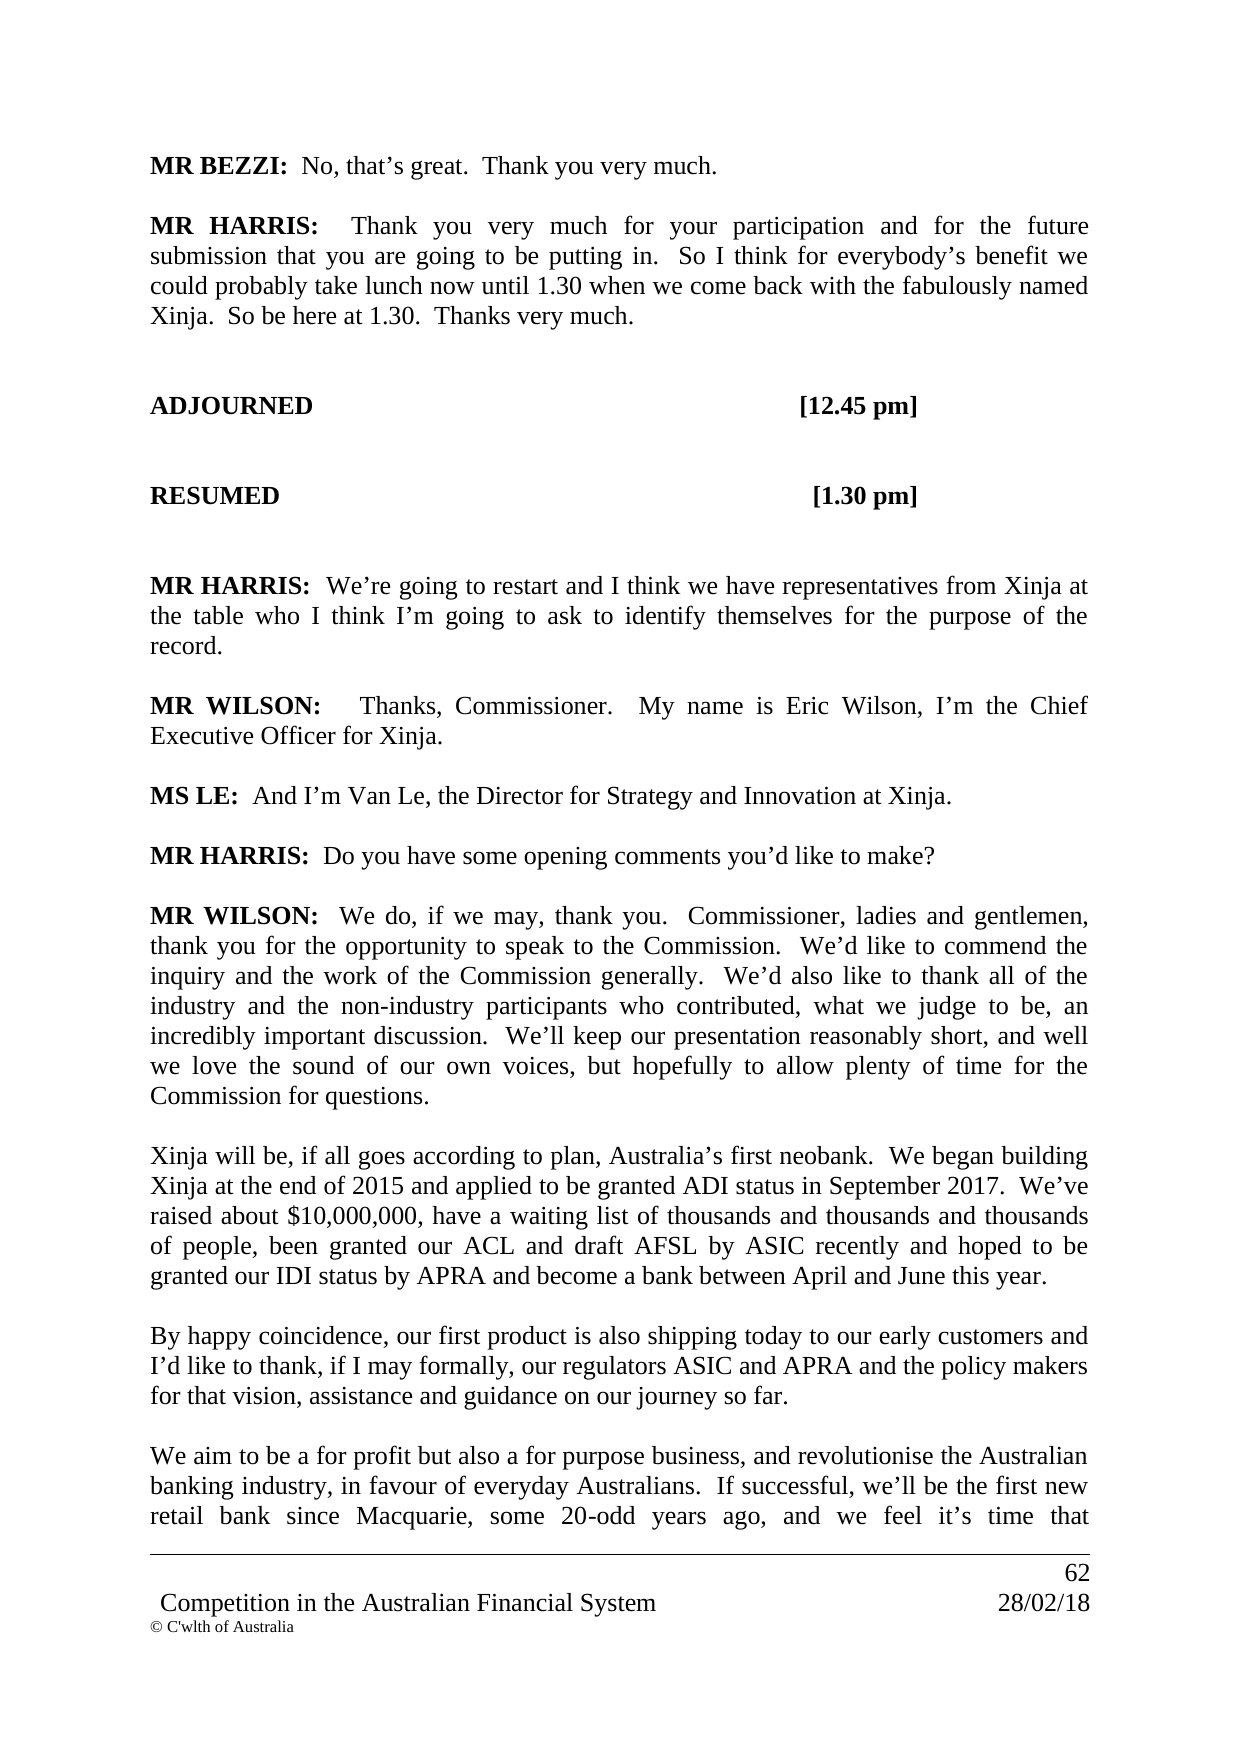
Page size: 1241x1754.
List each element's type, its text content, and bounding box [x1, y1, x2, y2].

text MR WILSON: We do, if we may, thank you. Commissioner, ladies and gentlemen, thank you for the opportunity to speak to the Commission. We’d like to commend the inquiry and the work of the Commission generally. We’d also like to thank all of the industry and the non-industry participants who contributed, what we judge to be, an incredibly important discussion. We’ll keep our presentation reasonably short, and well we love the sound of our own voices, but hopefully to allow plenty of time for the Commission for questions. [150, 900, 1090, 1110]
text RESUMED [1.30 pm] [150, 480, 1090, 510]
text MR HARRIS: We’re going to restart and I think we have representatives from Xinja at the table who I think I’m going to ask to identify themselves for the purpose of the record. [150, 570, 1090, 660]
text MR BEZZI: No, that’s great. Thank you very much. [150, 150, 1090, 180]
text Xinja will be, if all goes according to plan, Australia’s first neobank. We began building Xinja at the end of 2015 and applied to be granted ADI status in September 2017. We’ve raised about $10,000,000, have a waiting list of thousands and thousands and thousands of people, been granted our ACL and draft AFSL by ASIC recently and hoped to be granted our IDI status by APRA and become a bank between April and June this year. [150, 1140, 1090, 1290]
text MR HARRIS: Thank you very much for your participation and for the future submission that you are going to be putting in. So I think for everybody’s benefit we could probably take lunch now until 1.30 when we come back with the fabulously named Xinja. So be here at 1.30. Thanks very much. [150, 210, 1090, 330]
text MR HARRIS: Do you have some opening comments you’d like to make? [150, 840, 1090, 870]
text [150, 1440, 1090, 1530]
text ADJOURNED [12.45 pm] [150, 390, 1090, 420]
text MR WILSON: Thanks, Commissioner. My name is Eric Wilson, I’m the Chief Executive Officer for Xinja. [150, 690, 1090, 750]
text MS LE: And I’m Van Le, the Director for Strategy and Innovation at Xinja. [150, 780, 1090, 810]
text By happy coincidence, our first product is also shipping today to our early customers and I’d like to thank, if I may formally, our regulators ASIC and APRA and the policy makers for that vision, assistance and guidance on our journey so far. [150, 1320, 1090, 1410]
